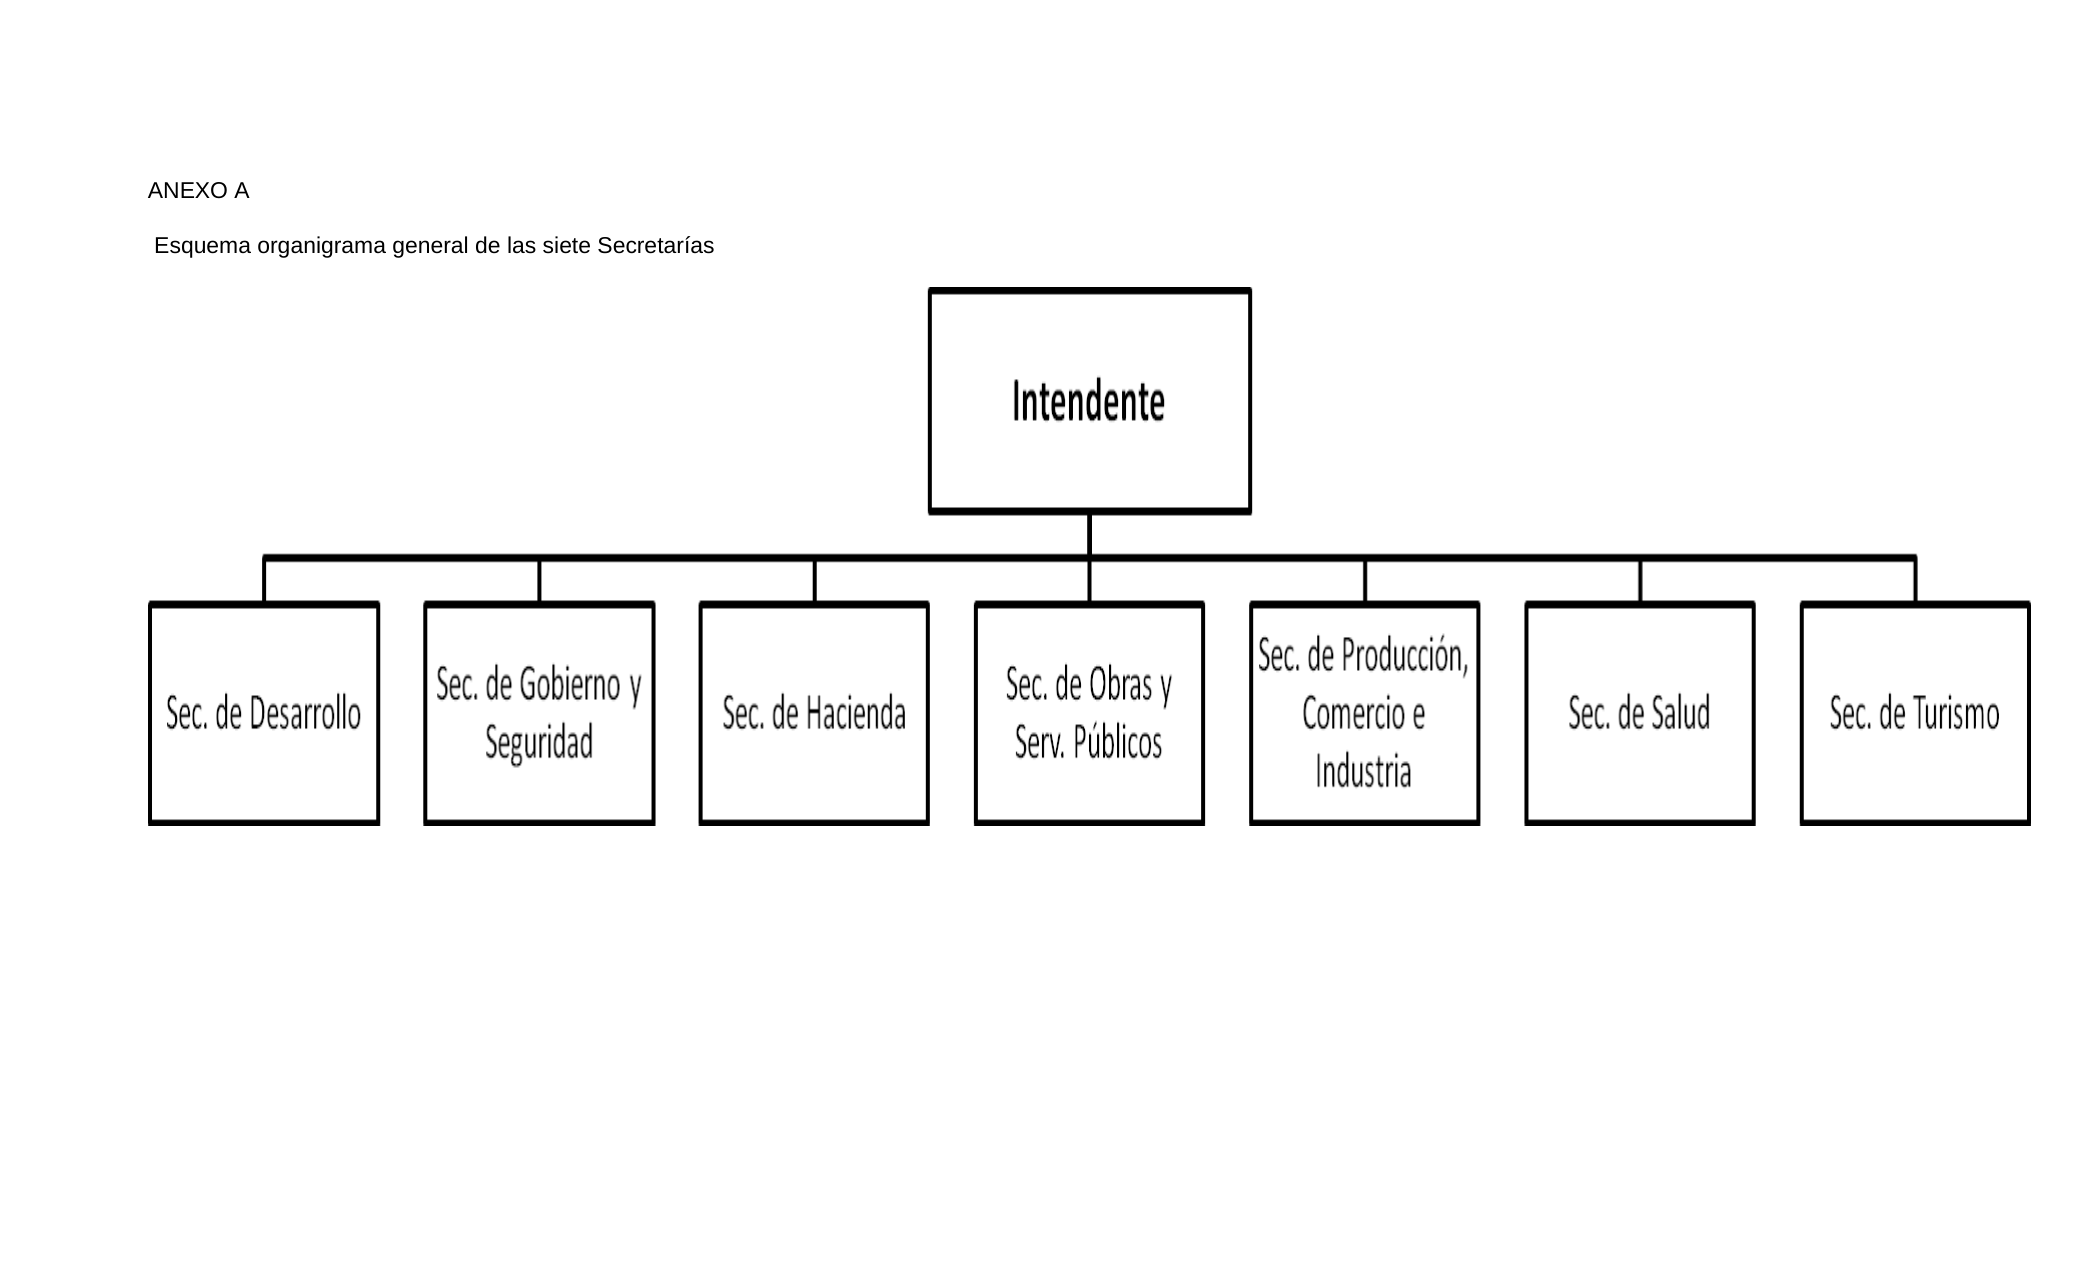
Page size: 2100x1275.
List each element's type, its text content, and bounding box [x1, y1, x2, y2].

text Esquema organigrama general de las siete Secretarías [148, 232, 1952, 259]
picture [147, 287, 2031, 826]
text ANEXO A [148, 177, 1952, 203]
